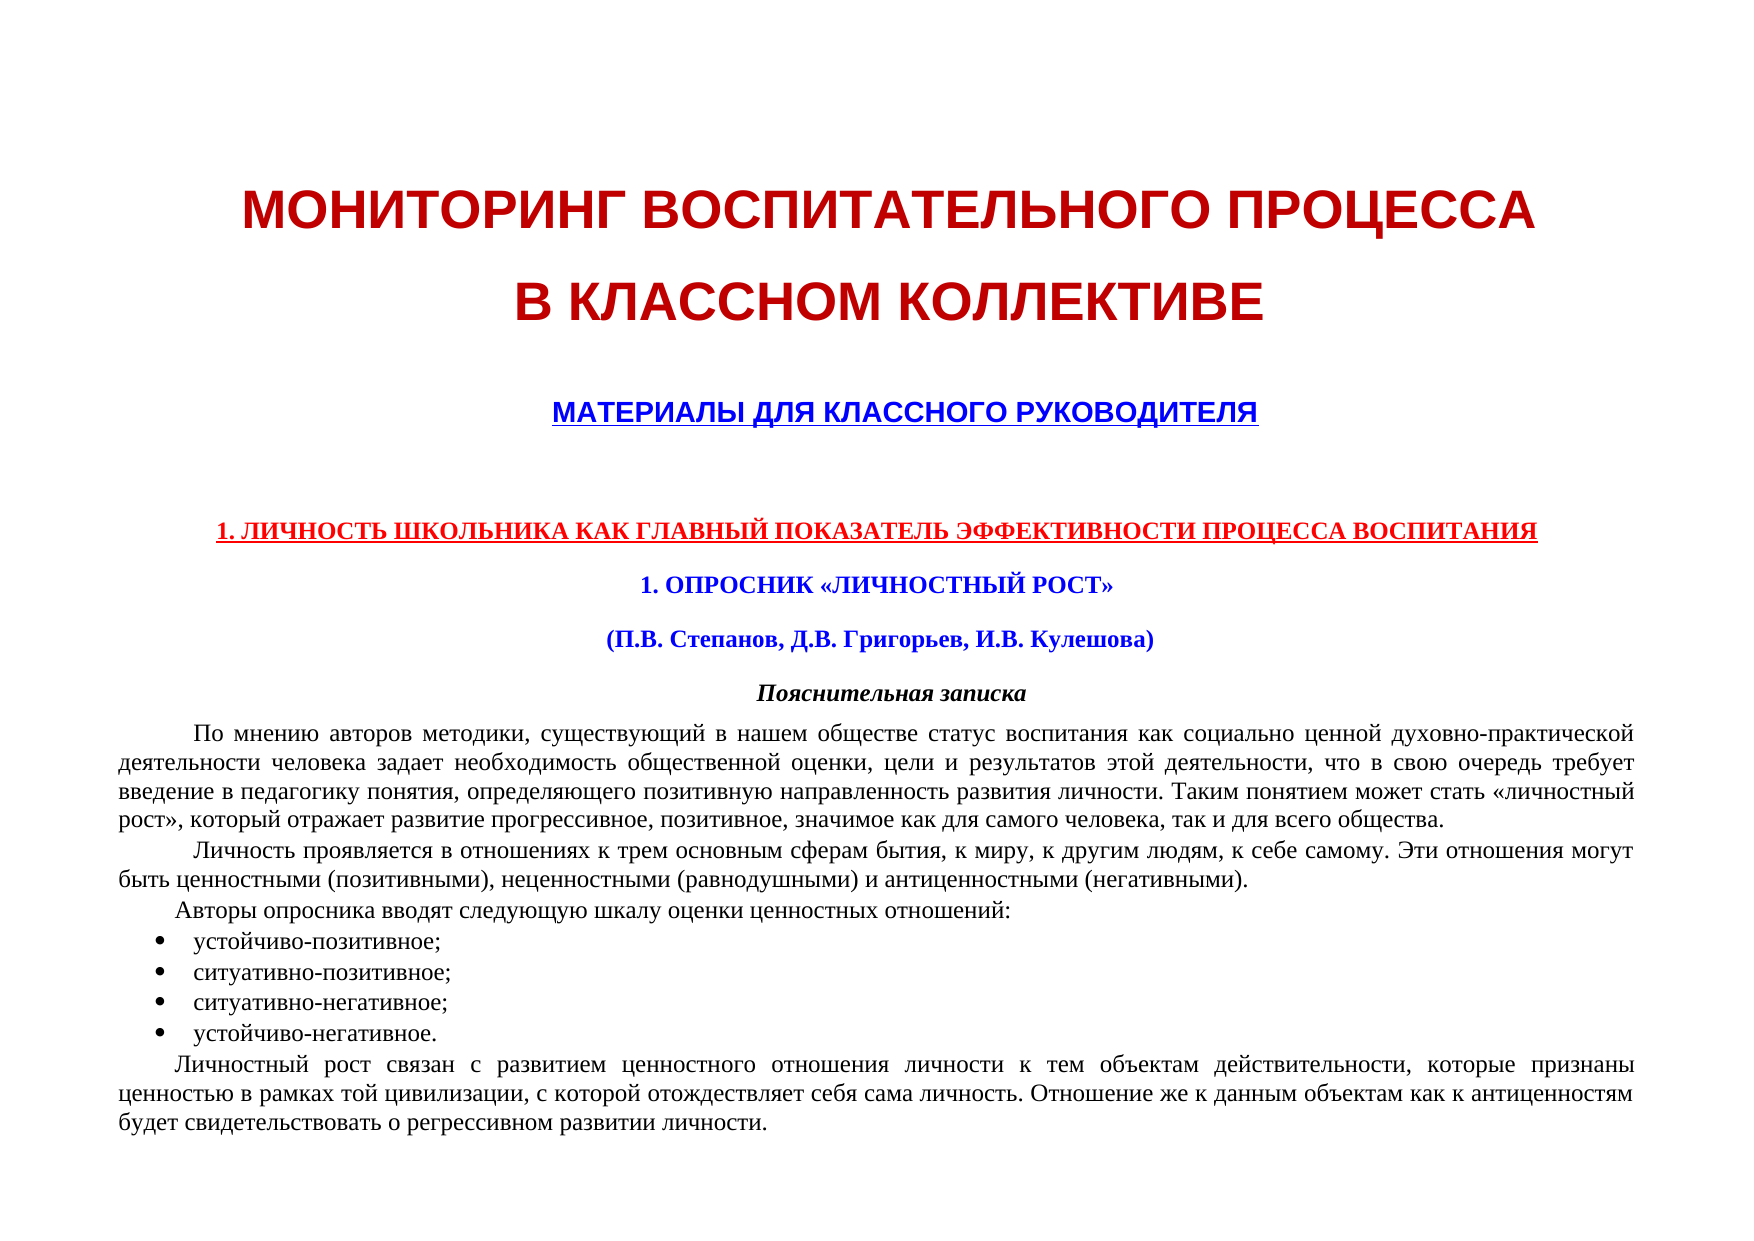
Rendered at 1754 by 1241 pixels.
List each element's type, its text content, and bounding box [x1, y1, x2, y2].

text (П.В. Степанов, Д.В. Григорьев, И.В. Кулешова) [118, 624, 1636, 653]
text В КЛАССНОМ КОЛЛЕКТИВЕ [118, 269, 1660, 332]
list устойчиво-позитивное; [156, 926, 1636, 954]
text Личность проявляется в отношениях к трем основным сферам бытия, к миру, к другим людям, к себе самому. Эти отношения могут быть ценностными (позитивными), неценностными (равнодушными) и антиценностными (негативными). [118, 835, 1636, 893]
text По мнению авторов методики, существующий в нашем обществе статус воспитания как социально ценной духовно-практической деятельности человека задает необходимость общественной оценки, цели и результатов этой деятельности, что в свою очередь требует введение в педагогику понятия, определяющего позитивную направленность развития личности. Таким понятием может стать «личностный рост», который отражает развитие прогрессивное, позитивное, значимое как для самого человека, так и для всего общества. [118, 718, 1636, 833]
list ситуативно-негативное; [156, 987, 1636, 1016]
text Авторы опросника вводят следующую шкалу оценки ценностных отношений: [118, 895, 1636, 924]
subtitle МАТЕРИАЛЫ ДЛЯ КЛАССНОГО РУКОВОДИТЕЛЯ [174, 396, 1636, 429]
list устойчиво-негативное. [156, 1018, 1636, 1047]
text Личностный рост связан с развитием ценностного отношения личности к тем объектам действительности, которые признаны ценностью в рамках той цивилизации, с которой отождествляет себя сама личность. Отношение же к данным объектам как к антиценностям будет свидетельствовать о регрессивном развитии личности. [118, 1049, 1636, 1135]
text 1. ОПРОСНИК «ЛИЧНОСТНЫЙ РОСТ» [118, 570, 1636, 599]
text МОНИТОРИНГ ВОСПИТАТЕЛЬНОГО ПРОЦЕССА [118, 177, 1660, 239]
text Пояснительная записка [118, 678, 1636, 707]
text 1. ЛИЧНОСТЬ ШКОЛЬНИКА КАК ГЛАВНЫЙ ПОКАЗАТЕЛЬ ЭФФЕКТИВНОСТИ ПРОЦЕССА ВОСПИТАНИЯ [118, 516, 1636, 545]
list ситуативно-позитивное; [156, 957, 1636, 985]
